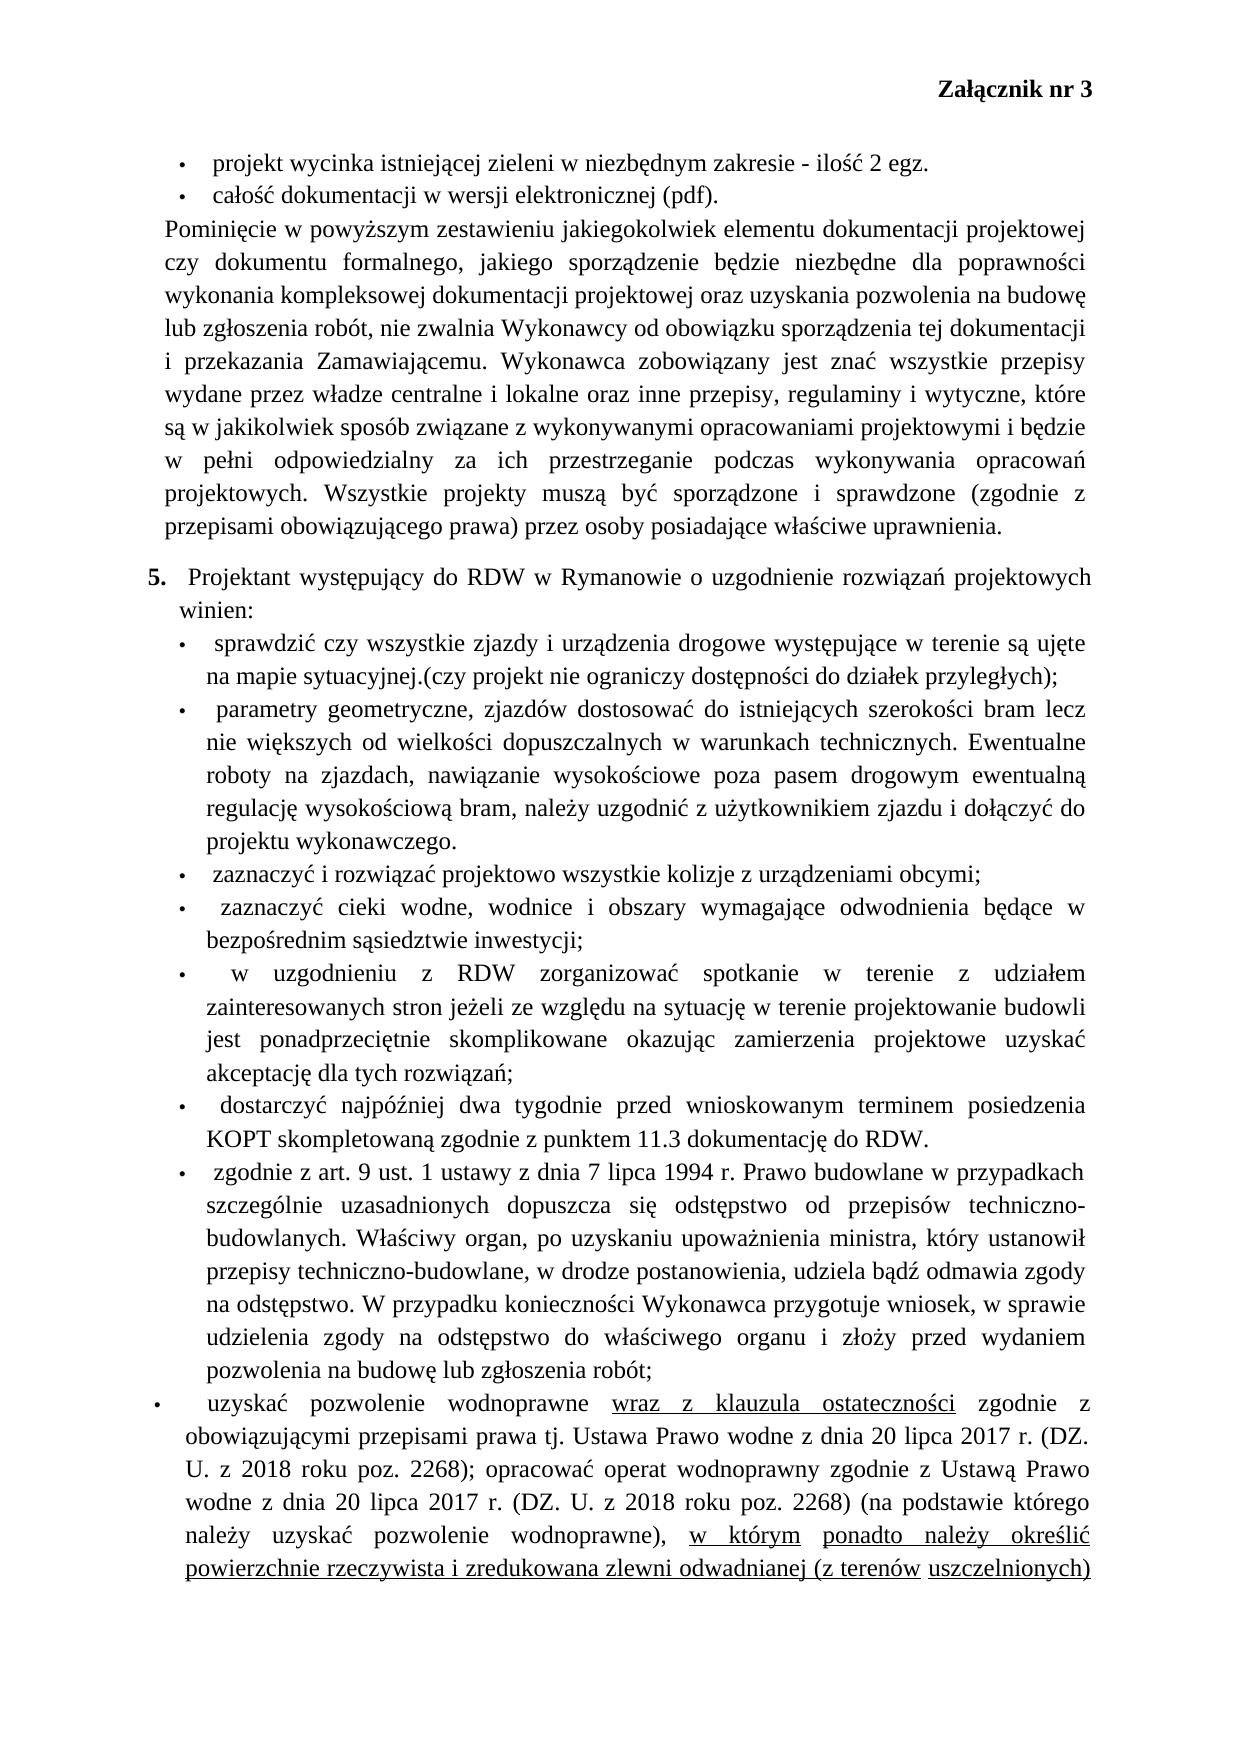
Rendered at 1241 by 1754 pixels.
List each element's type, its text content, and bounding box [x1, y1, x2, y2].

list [154, 1388, 1091, 1582]
list w uzgodnieniu z RDW zorganizować spotkanie w terenie z udziałem zainteresowanych stron jeżeli ze względu na sytuację w terenie projektowanie budowli jest ponadprzeciętnie skomplikowane okazując zamierzenia projektowe uzyskać akceptację dla tych rozwiązań; [179, 958, 1086, 1086]
list projekt wycinka istniejącej zieleni w niezbędnym zakresie - ilość 2 egz. [179, 148, 1093, 176]
list zgodnie z art. 9 ust. 1 ustawy z dnia 7 lipca 1994 r. Prawo budowlane w przypadkach szczególnie uzasadnionych dopuszcza się odstępstwo od przepisów techniczno-budowlanych. Właściwy organ, po uzyskaniu upoważnienia ministra, który ustanowił przepisy techniczno-budowlane, w drodze postanowienia, udziela bądź odmawia zgody na odstępstwo. W przypadku konieczności Wykonawca przygotuje wniosek, w sprawie udzielenia zgody na odstępstwo do właściwego organu i złoży przed wydaniem pozwolenia na budowę lub zgłoszenia robót; [179, 1157, 1086, 1383]
list dostarczyć najpóźniej dwa tygodnie przed wnioskowanym terminem posiedzenia KOPT skompletowaną zgodnie z punktem 11.3 dokumentację do RDW. [179, 1091, 1086, 1152]
list zaznaczyć cieki wodne, wodnice i obszary wymagające odwodnienia będące w bezpośrednim sąsiedztwie inwestycji; [179, 892, 1086, 954]
list zaznaczyć i rozwiązać projektowo wszystkie kolizje z urządzeniami obcymi; [179, 859, 1093, 888]
list Projektant występujący do RDW w Rymanowie o uzgodnienie rozwiązań projektowych winien: [148, 562, 1093, 624]
list sprawdzić czy wszystkie zjazdy i urządzenia drogowe występujące w terenie są ujęte na mapie sytuacyjnej.(czy projekt nie ograniczy dostępności do działek przyległych); [179, 628, 1086, 690]
text Pominięcie w powyższym zestawieniu jakiegokolwiek elementu dokumentacji projektowej czy dokumentu formalnego, jakiego sporządzenie będzie niezbędne dla poprawności wykonania kompleksowej dokumentacji projektowej oraz uzyskania pozwolenia na budowę lub zgłoszenia robót, nie zwalnia Wykonawcy od obowiązku sporządzenia tej dokumentacji i przekazania Zamawiającemu. Wykonawca zobowiązany jest znać wszystkie przepisy wydane przez władze centralne i lokalne oraz inne przepisy, regulaminy i wytyczne, które są w jakikolwiek sposób związane z wykonywanymi opracowaniami projektowymi i będzie w pełni odpowiedzialny za ich przestrzeganie podczas wykonywania opracowań projektowych. Wszystkie projekty muszą być sporządzone i sprawdzone (zgodnie z przepisami obowiązującego prawa) przez osoby posiadające właściwe uprawnienia. [164, 214, 1086, 539]
list parametry geometryczne, zjazdów dostosować do istniejących szerokości bram lecz nie większych od wielkości dopuszczalnych w warunkach technicznych. Ewentualne roboty na zjazdach, nawiązanie wysokościowe poza pasem drogowym ewentualną regulację wysokościową bram, należy uzgodnić z użytkownikiem zjazdu i dołączyć do projektu wykonawczego. [179, 694, 1086, 855]
list całość dokumentacji w wersji elektronicznej (pdf). [179, 181, 1093, 209]
